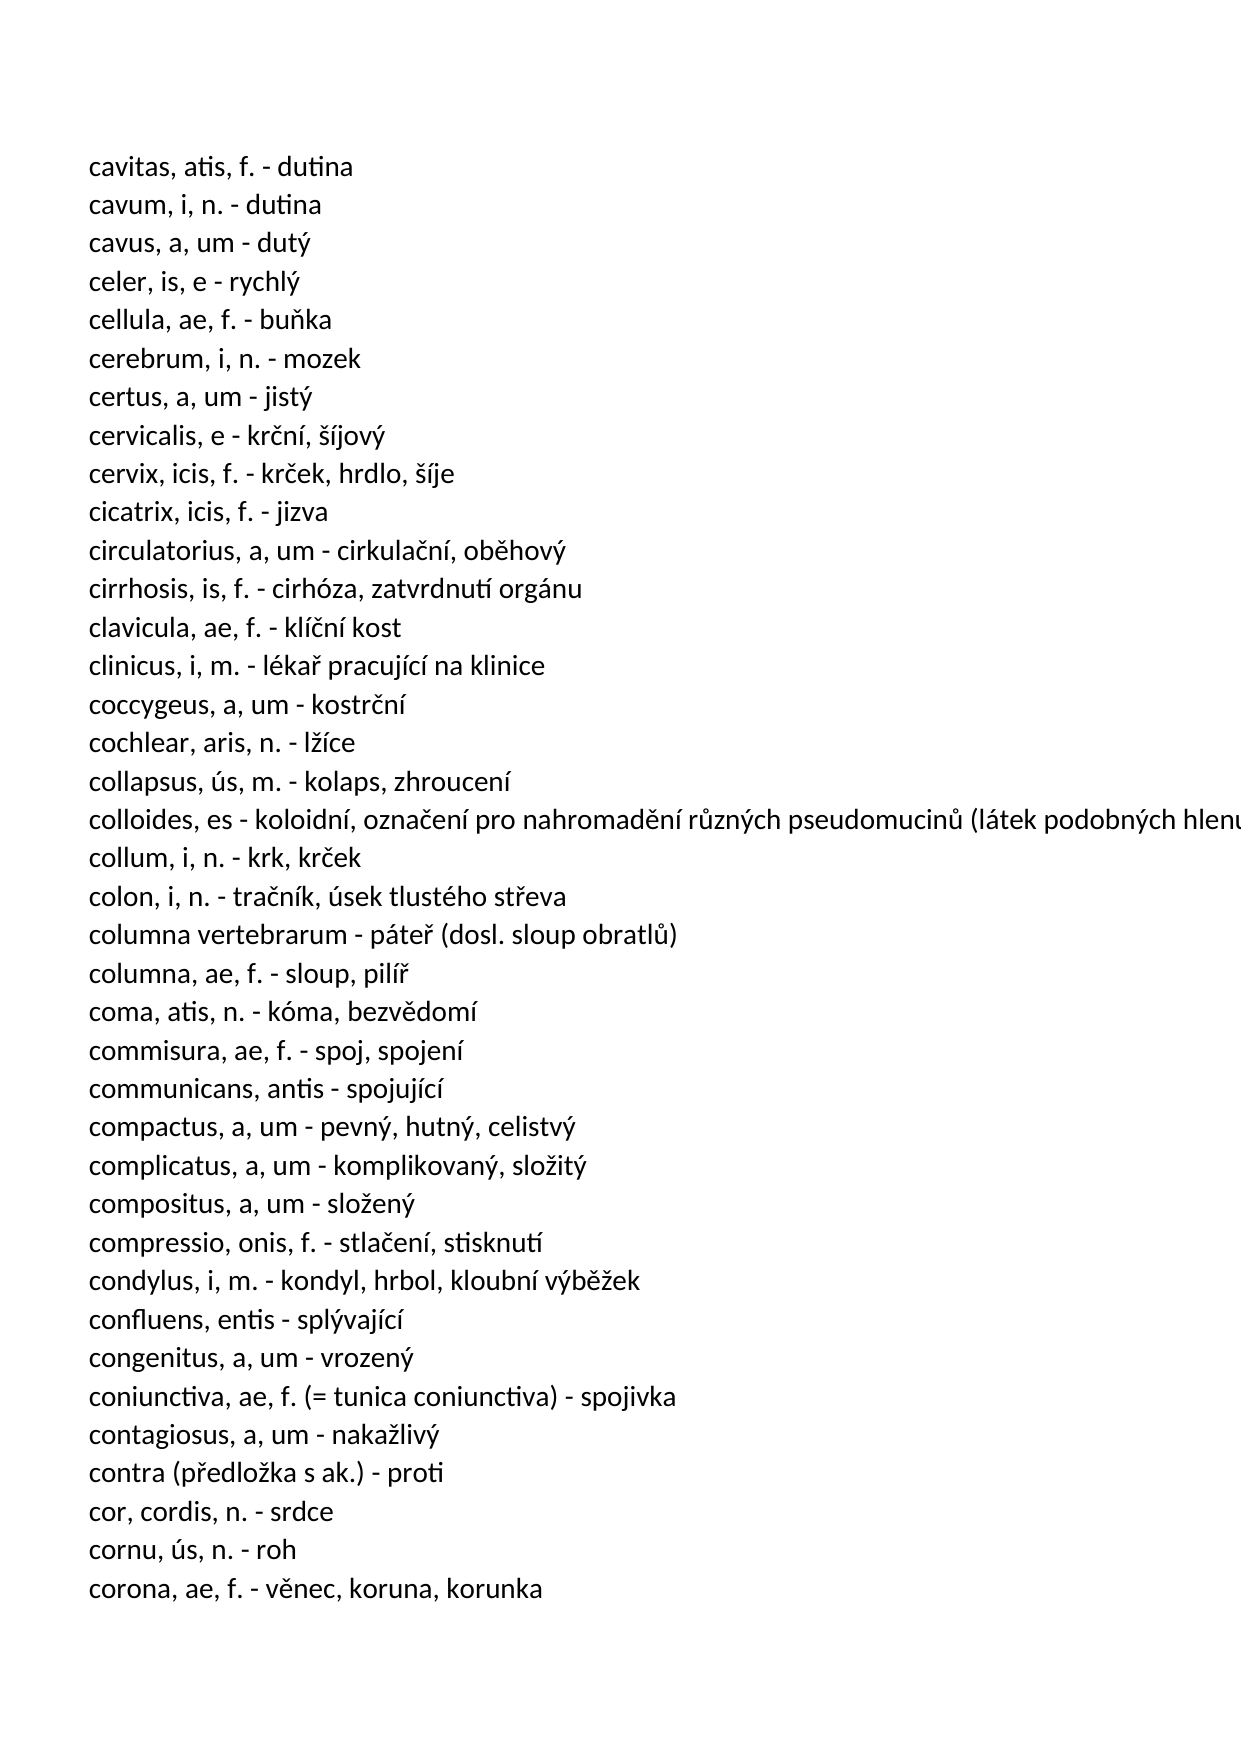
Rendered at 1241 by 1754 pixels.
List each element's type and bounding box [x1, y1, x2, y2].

table_header [89, 148, 1240, 1605]
